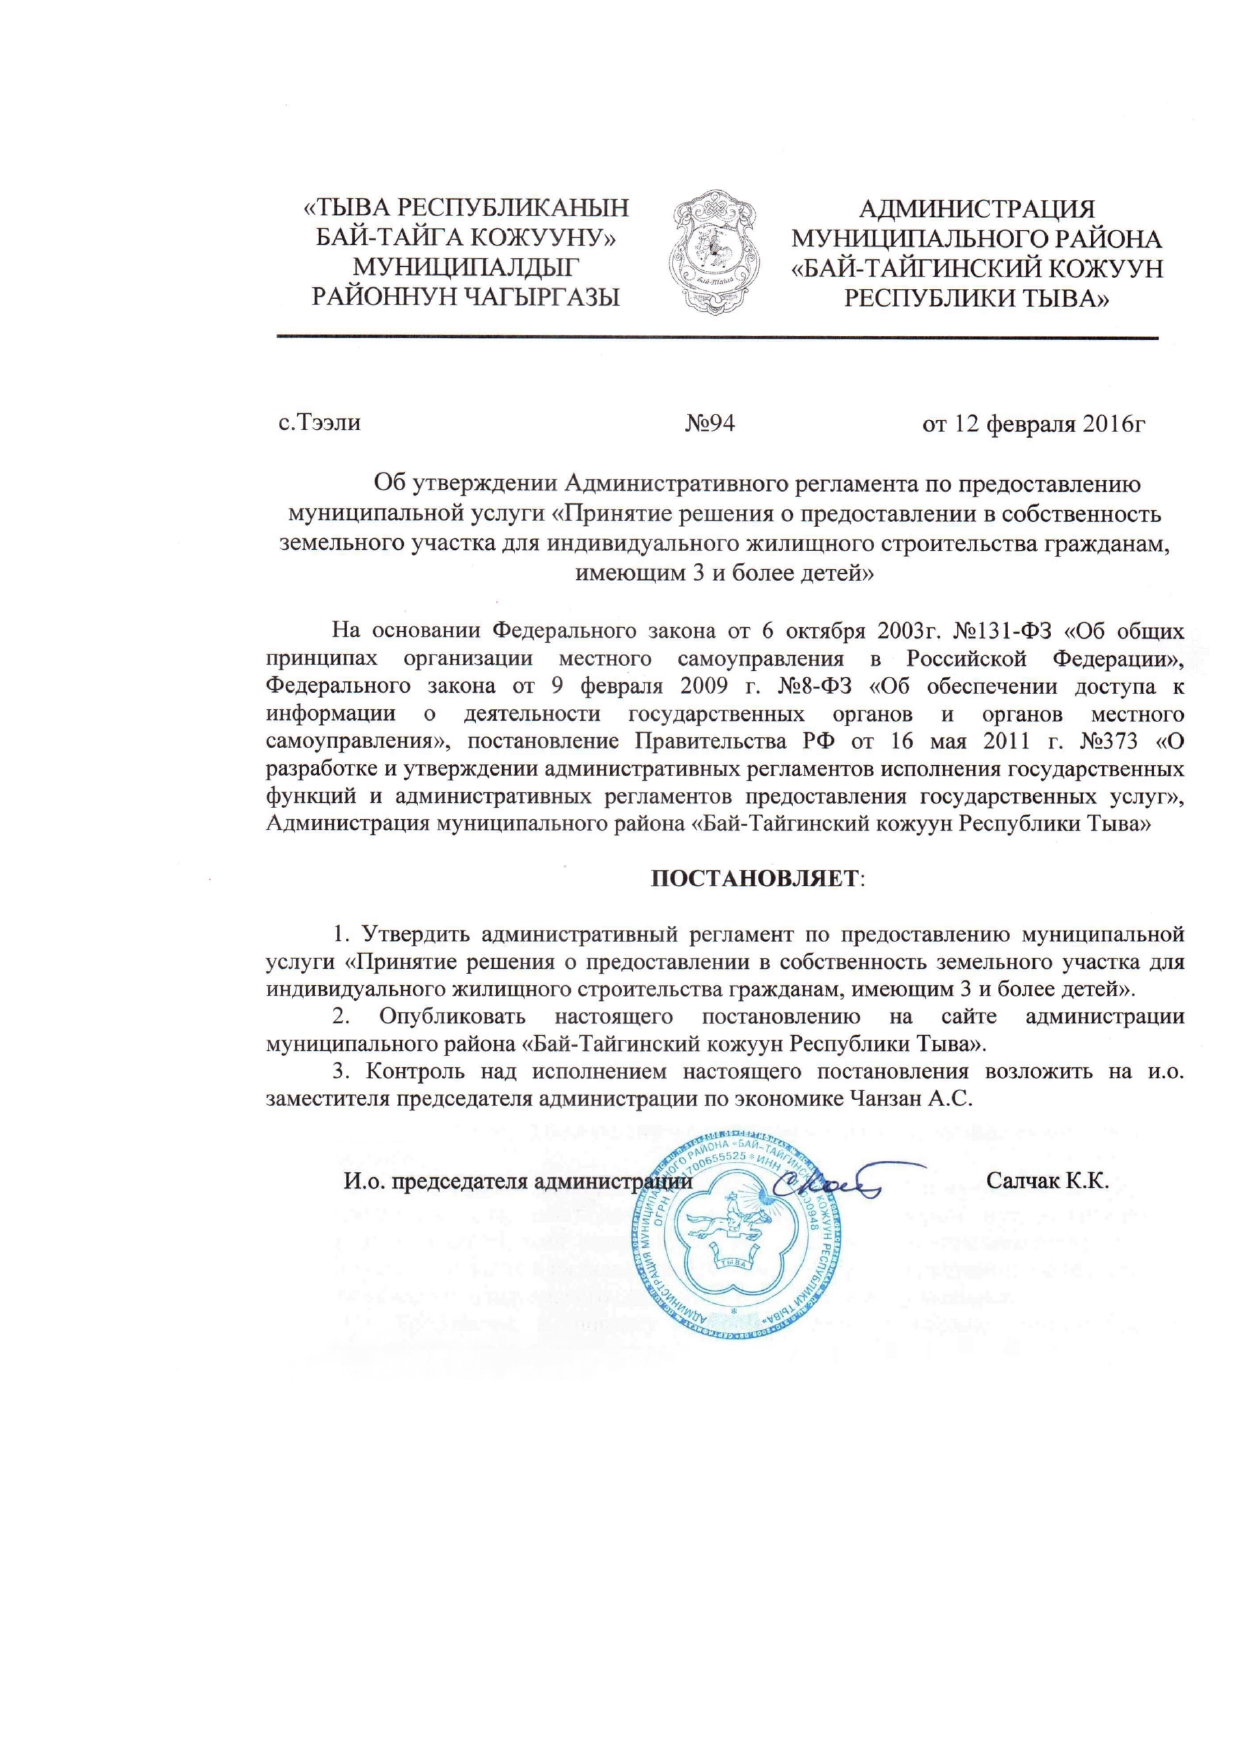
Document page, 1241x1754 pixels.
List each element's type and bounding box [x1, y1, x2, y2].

picture [176, 87, 1210, 1380]
